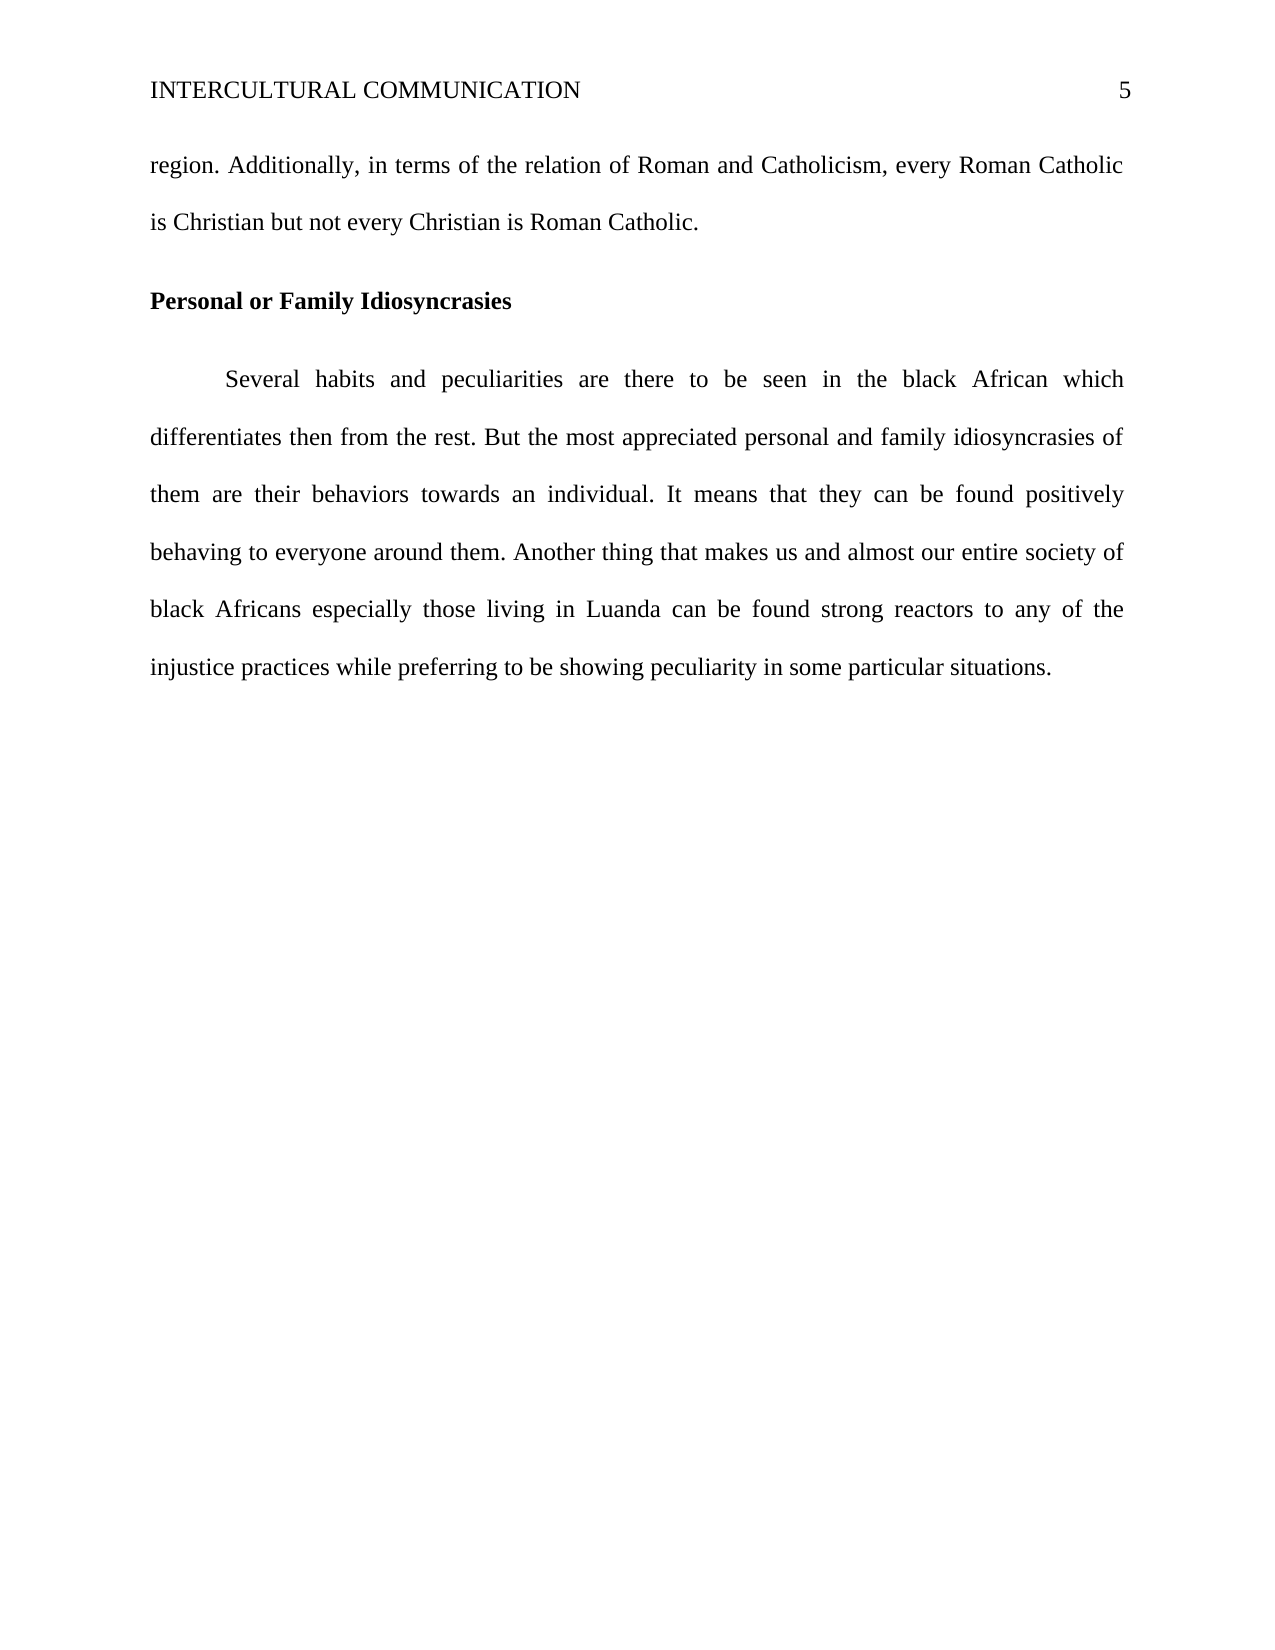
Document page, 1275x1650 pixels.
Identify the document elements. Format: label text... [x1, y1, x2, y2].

text Personal or Family Idiosyncrasies [150, 286, 1125, 314]
text Several habits and peculiarities are there to be seen in the black African which differentiates then from the rest. But the most appreciated personal and family idiosyncrasies of them are their behaviors towards an individual. It means that they can be found positively behaving to everyone around them. Another thing that makes us and almost our entire society of black Africans especially those living in Luanda can be found strong reactors to any of the injustice practices while preferring to be showing peculiarity in some particular situations. [150, 364, 1125, 680]
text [150, 150, 1125, 236]
